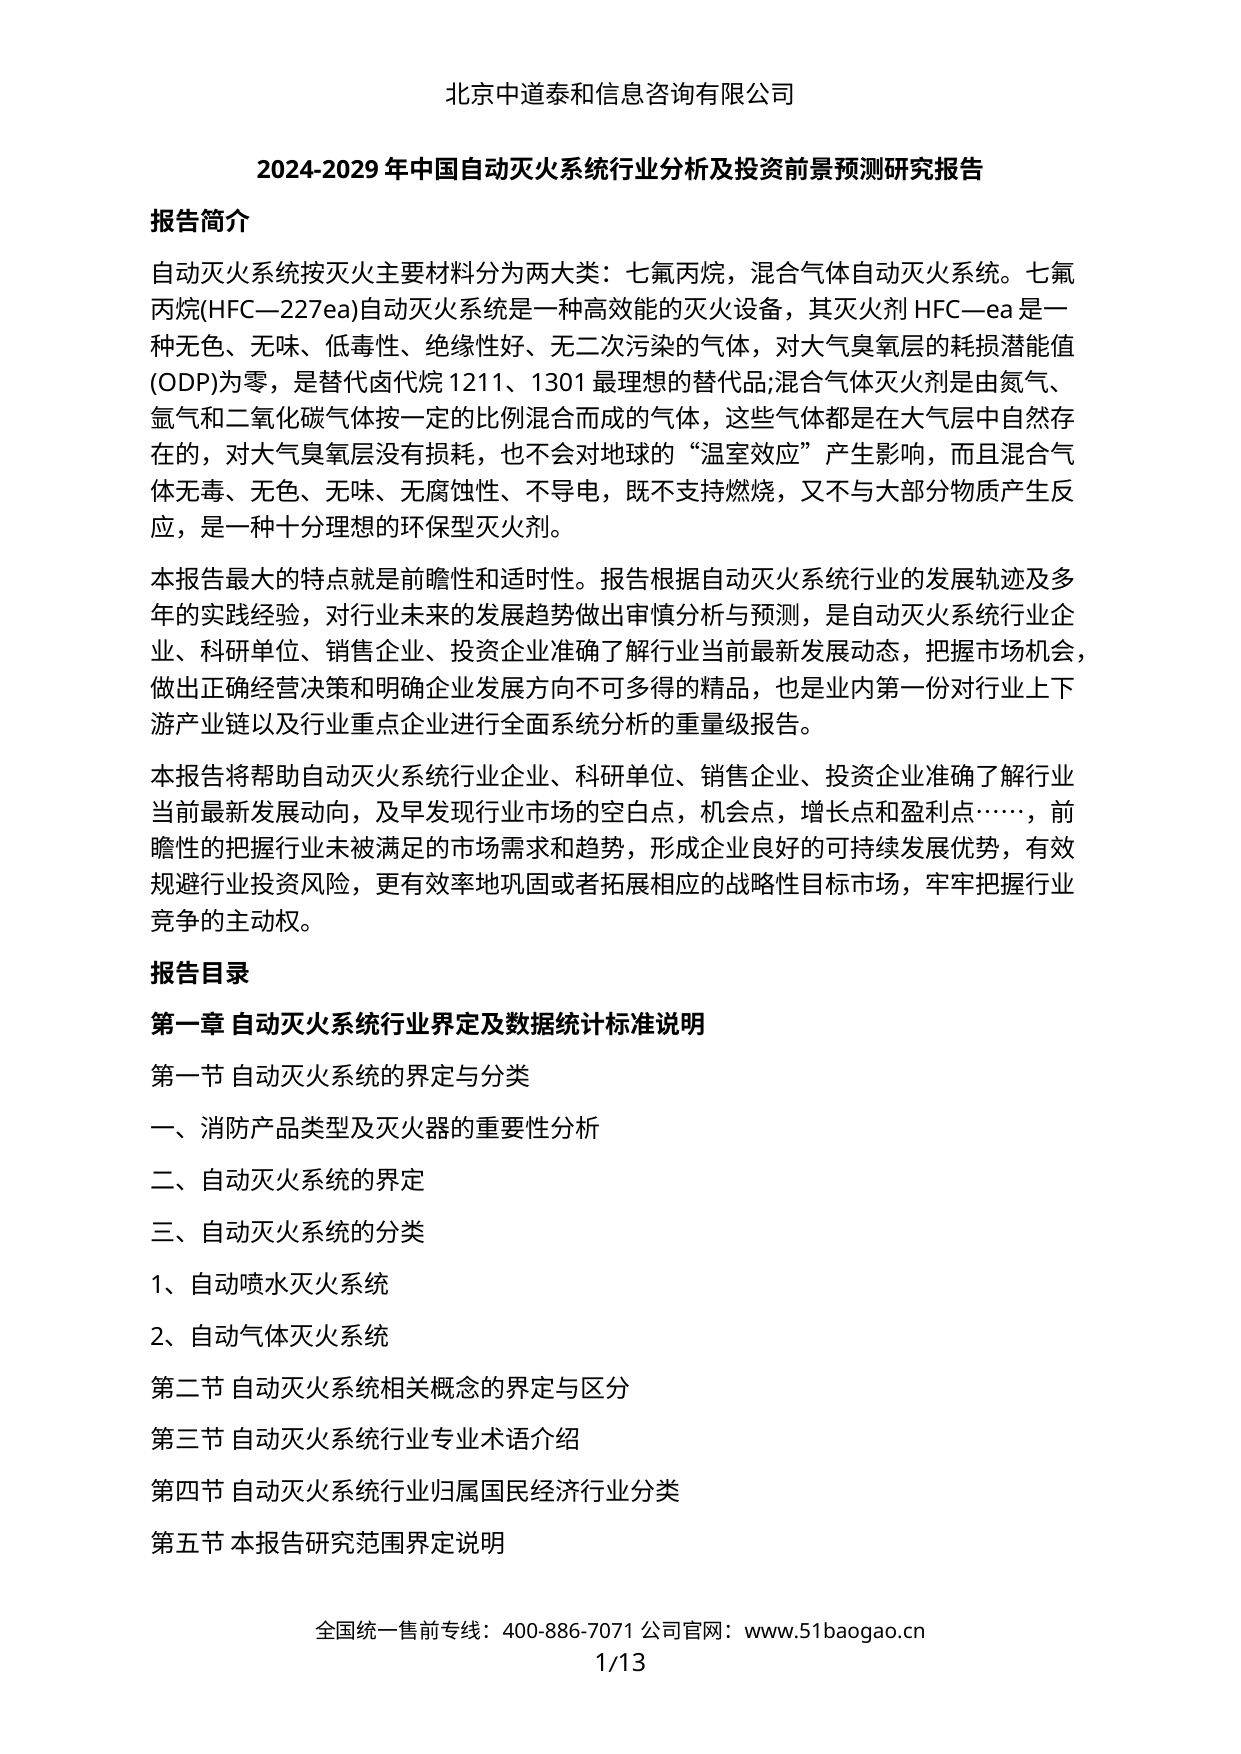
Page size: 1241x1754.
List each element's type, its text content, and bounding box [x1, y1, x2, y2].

text 2、自动气体灭火系统 [150, 1316, 1090, 1352]
text 本报告最大的特点就是前瞻性和适时性。报告根据自动灭火系统行业的发展轨迹及多年的实践经验，对行业未来的发展趋势做出审慎分析与预测，是自动灭火系统行业企业、科研单位、销售企业、投资企业准确了解行业当前最新发展动态，把握市场机会，做出正确经营决策和明确企业发展方向不可多得的精品，也是业内第一份对行业上下游产业链以及行业重点企业进行全面系统分析的重量级报告。 [150, 559, 1090, 741]
text 第四节 自动灭火系统行业归属国民经济行业分类 [150, 1472, 1090, 1508]
text 本报告将帮助自动灭火系统行业企业、科研单位、销售企业、投资企业准确了解行业当前最新发展动向，及早发现行业市场的空白点，机会点，增长点和盈利点……，前瞻性的把握行业未被满足的市场需求和趋势，形成企业良好的可持续发展优势，有效规避行业投资风险，更有效率地巩固或者拓展相应的战略性目标市场，牢牢把握行业竞争的主动权。 [150, 756, 1090, 937]
text 报告简介 [150, 202, 1090, 238]
text 第二节 自动灭火系统相关概念的界定与区分 [150, 1368, 1090, 1404]
text 报告目录 [150, 953, 1090, 989]
text 2024-2029年中国自动灭火系统行业分析及投资前景预测研究报告 [150, 150, 1090, 186]
text 三、自动灭火系统的分类 [150, 1212, 1090, 1249]
text 二、自动灭火系统的界定 [150, 1161, 1090, 1197]
text 1、自动喷水灭火系统 [150, 1264, 1090, 1301]
text 第一章 自动灭火系统行业界定及数据统计标准说明 [150, 1005, 1090, 1041]
text 一、消防产品类型及灭火器的重要性分析 [150, 1109, 1090, 1145]
text 第五节 本报告研究范围界定说明 [150, 1524, 1090, 1560]
text 第一节 自动灭火系统的界定与分类 [150, 1057, 1090, 1093]
text 自动灭火系统按灭火主要材料分为两大类：七氟丙烷，混合气体自动灭火系统。七氟丙烷(HFC—227ea)自动灭火系统是一种高效能的灭火设备，其灭火剂HFC—ea是一种无色、无味、低毒性、绝缘性好、无二次污染的气体，对大气臭氧层的耗损潜能值(ODP)为零，是替代卤代烷1211、1301最理想的替代品;混合气体灭火剂是由氮气、氩气和二氧化碳气体按一定的比例混合而成的气体，这些气体都是在大气层中自然存在的，对大气臭氧层没有损耗，也不会对地球的“温室效应”产生影响，而且混合气体无毒、无色、无味、无腐蚀性、不导电，既不支持燃烧，又不与大部分物质产生反应，是一种十分理想的环保型灭火剂。 [150, 254, 1090, 544]
text 第三节 自动灭火系统行业专业术语介绍 [150, 1420, 1090, 1456]
